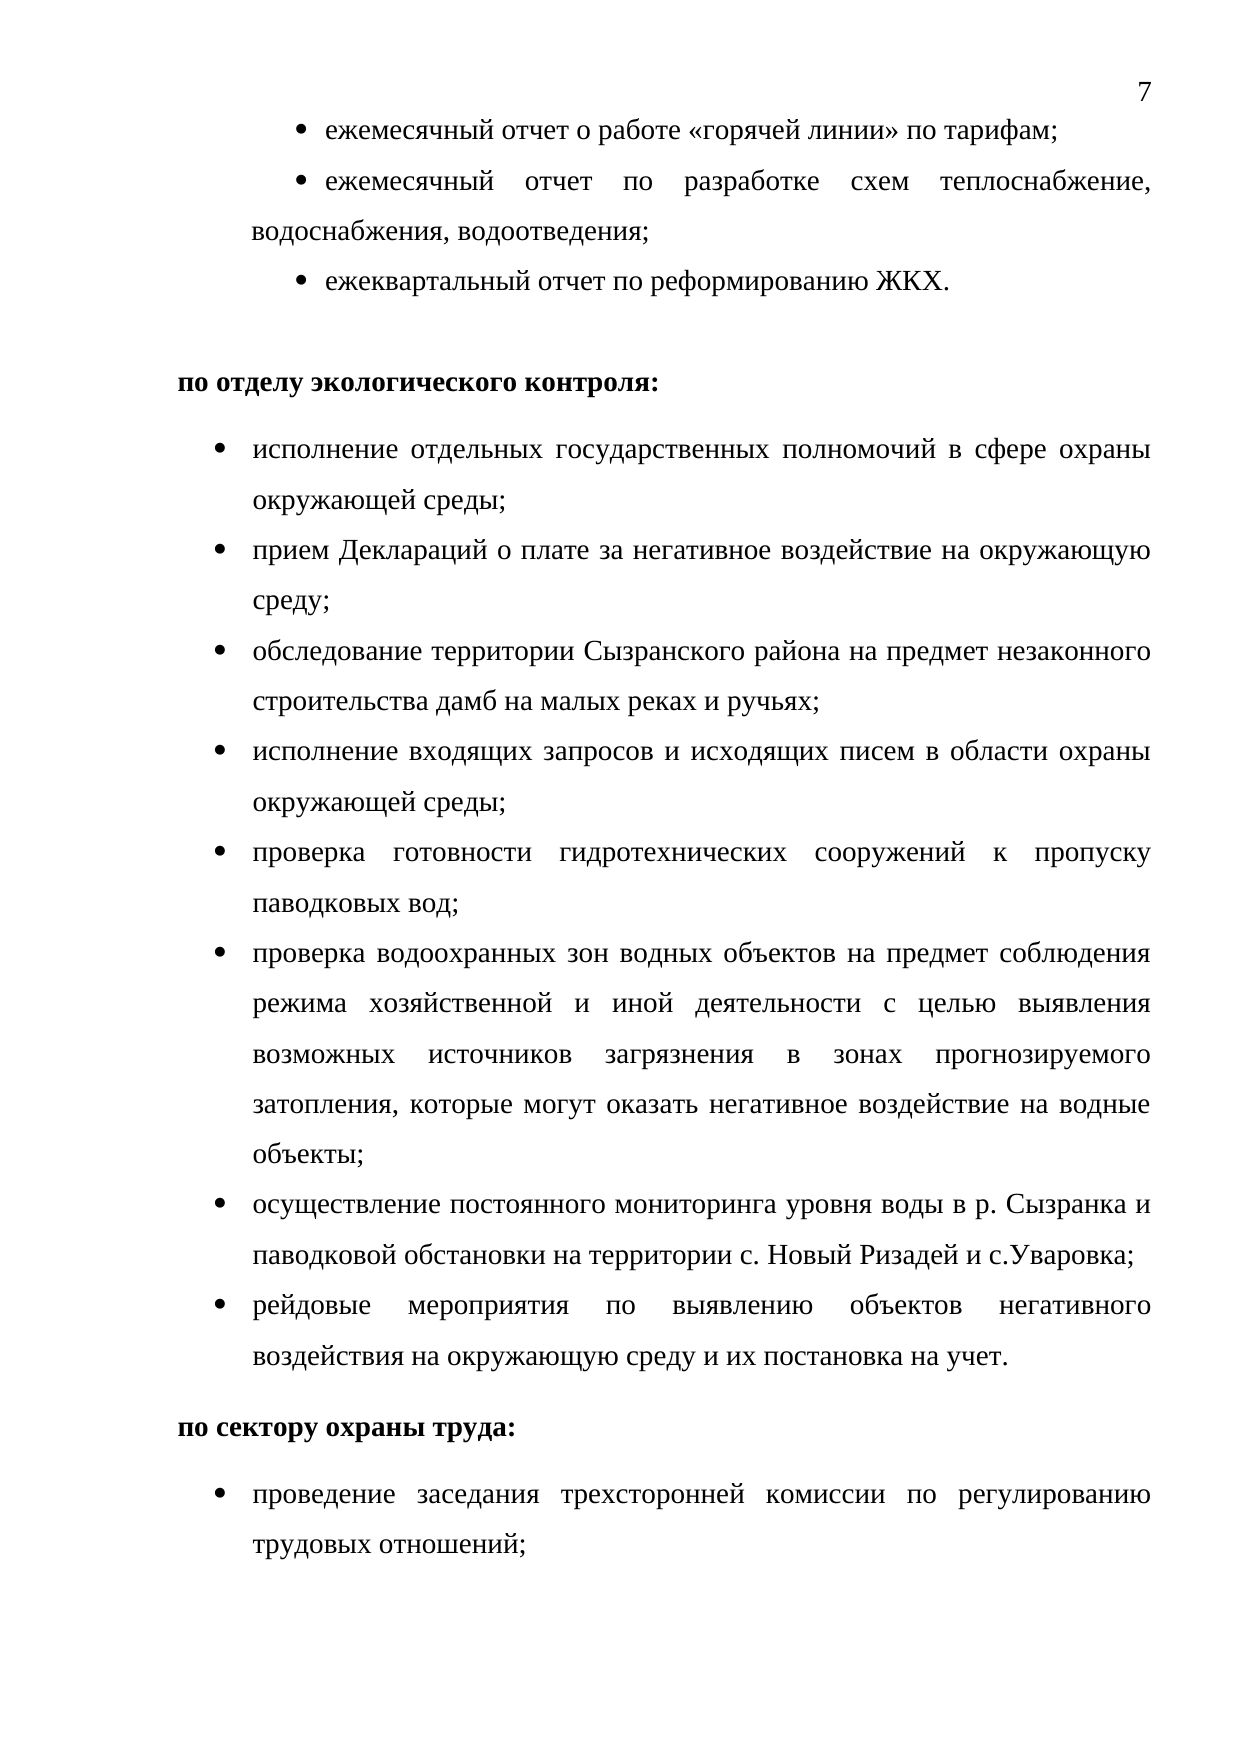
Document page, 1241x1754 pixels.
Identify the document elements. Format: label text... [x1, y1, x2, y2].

list прием Деклараций о плате за негативное воздействие на окружающую среду; [215, 532, 1152, 616]
text по отделу экологического контроля: [177, 364, 1152, 398]
list ежемесячный отчет по разработке схем теплоснабжение, водоснабжения, водоотведения; [251, 163, 1152, 247]
list ежемесячный отчет о работе «горячей линии» по тарифам; [251, 112, 1152, 146]
list проверка водоохранных зон водных объектов на предмет соблюдения режима хозяйственной и иной деятельности с целью выявления возможных источников загрязнения в зонах прогнозируемого затопления, которые могут оказать негативное воздействие на водные объекты; [215, 935, 1152, 1170]
list осуществление постоянного мониторинга уровня воды в р. Сызранка и паводковой обстановки на территории с. Новый Ризадей и с.Уваровка; [215, 1187, 1152, 1271]
list исполнение входящих запросов и исходящих писем в области охраны окружающей среды; [215, 733, 1152, 817]
list ежеквартальный отчет по реформированию ЖКХ. [251, 263, 1152, 297]
list рейдовые мероприятия по выявлению объектов негативного воздействия на окружающую среду и их постановка на учет. [215, 1287, 1152, 1371]
text по сектору охраны труда: [177, 1409, 1152, 1442]
list обследование территории Сызранского района на предмет незаконного строительства дамб на малых реках и ручьях; [215, 633, 1152, 717]
list проведение заседания трехсторонней комиссии по регулированию трудовых отношений; [215, 1476, 1152, 1560]
list проверка готовности гидротехнических сооружений к пропуску паводковых вод; [215, 834, 1152, 918]
list исполнение отдельных государственных полномочий в сфере охраны окружающей среды; [215, 431, 1152, 515]
